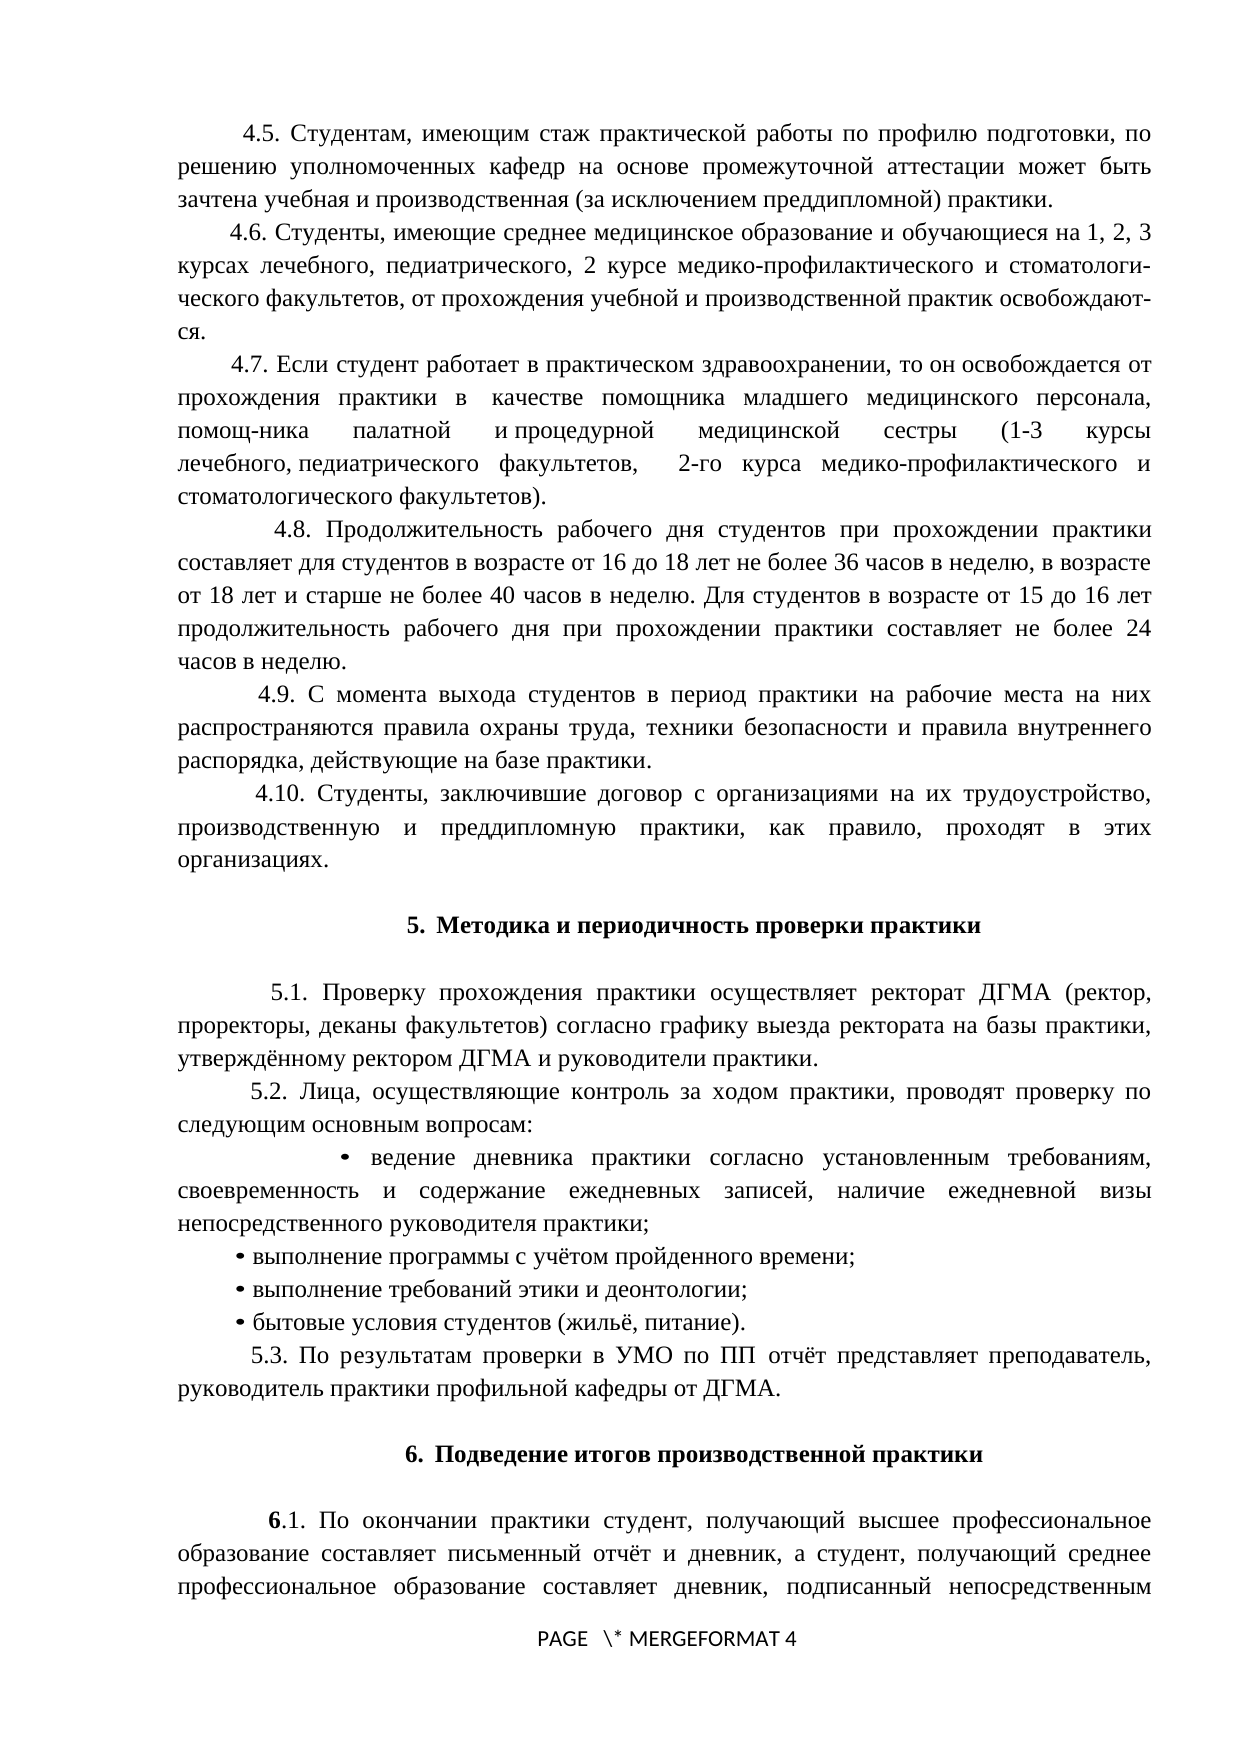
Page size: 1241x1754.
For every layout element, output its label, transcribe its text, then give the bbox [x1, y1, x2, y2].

text 5.1. Проверку прохождения практики осуществляет ректорат ДГМА (ректор, проректоры, деканы факультетов) согласно графику выезда ректората на базы практики, утверждённому ректором ДГМА и руководители практики. [177, 977, 1152, 1071]
text 4.5. Студентам, имеющим стаж практической работы по профилю подготовки, по решению уполномоченных кафедр на основе промежуточной аттестации может быть зачтена учебная и производственная (за исключением преддипломной) практики. [177, 118, 1152, 213]
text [177, 1505, 1152, 1600]
text 5.2. Лица, осуществляющие контроль за ходом практики, проводят проверку по следующим основным вопросам: [177, 1076, 1152, 1137]
text 4.10. Студенты, заключившие договор с организациями на их трудоустройство, производственную и преддипломную практики, как правило, проходят в этих организациях. [177, 778, 1152, 873]
text 5.3. По результатам проверки в УМО по ПП отчёт представляет преподаватель, руководитель практики профильной кафедры от ДГМА. [177, 1340, 1152, 1402]
text 4.6. Студенты, имеющие среднее медицинское образование и обучающиеся на 1, 2, 3 курсах лечебного, педиатрического, 2 курсе медико-профилактического и стоматологи-ческого факультетов, от прохождения учебной и производственной практик освобождают-ся. [177, 217, 1152, 345]
text 4.8. Продолжительность рабочего дня студентов при прохождении практики составляет для студентов в возрасте от 16 до 18 лет не более 36 часов в неделю, в возрасте от 18 лет и старше не более 40 часов в неделю. Для студентов в возрасте от 15 до 16 лет продолжительность рабочего дня при прохождении практики составляет не более 24 часов в неделю. [177, 514, 1152, 675]
text • выполнение программы с учётом пройденного времени; [177, 1241, 1152, 1269]
text 4.7. Если студент работает в практическом здравоохранении, то он освобождается от прохождения практики в качестве помощника младшего медицинского персонала, помощ-ника палатной и процедурной медицинской сестры (1-3 курсы лечебного, педиатрического факультетов, 2-го курса медико-профилактического и стоматологического факультетов). [177, 349, 1152, 510]
text • ведение дневника практики согласно установленным требованиям, своевременность и содержание ежедневных записей, наличие ежедневной визы непосредственного руководителя практики; [177, 1142, 1152, 1237]
text • бытовые условия студентов (жильё, питание). [177, 1307, 1152, 1336]
text • выполнение требований этики и деонтологии; [177, 1274, 1152, 1303]
text 4.9. С момента выхода студентов в период практики на рабочие места на них распространяются правила охраны труда, техники безопасности и правила внутреннего распорядка, действующие на базе практики. [177, 679, 1152, 774]
text 6. Подведение итогов производственной практики [177, 1439, 1152, 1468]
text 5. Методика и периодичность проверки практики [177, 911, 1152, 939]
